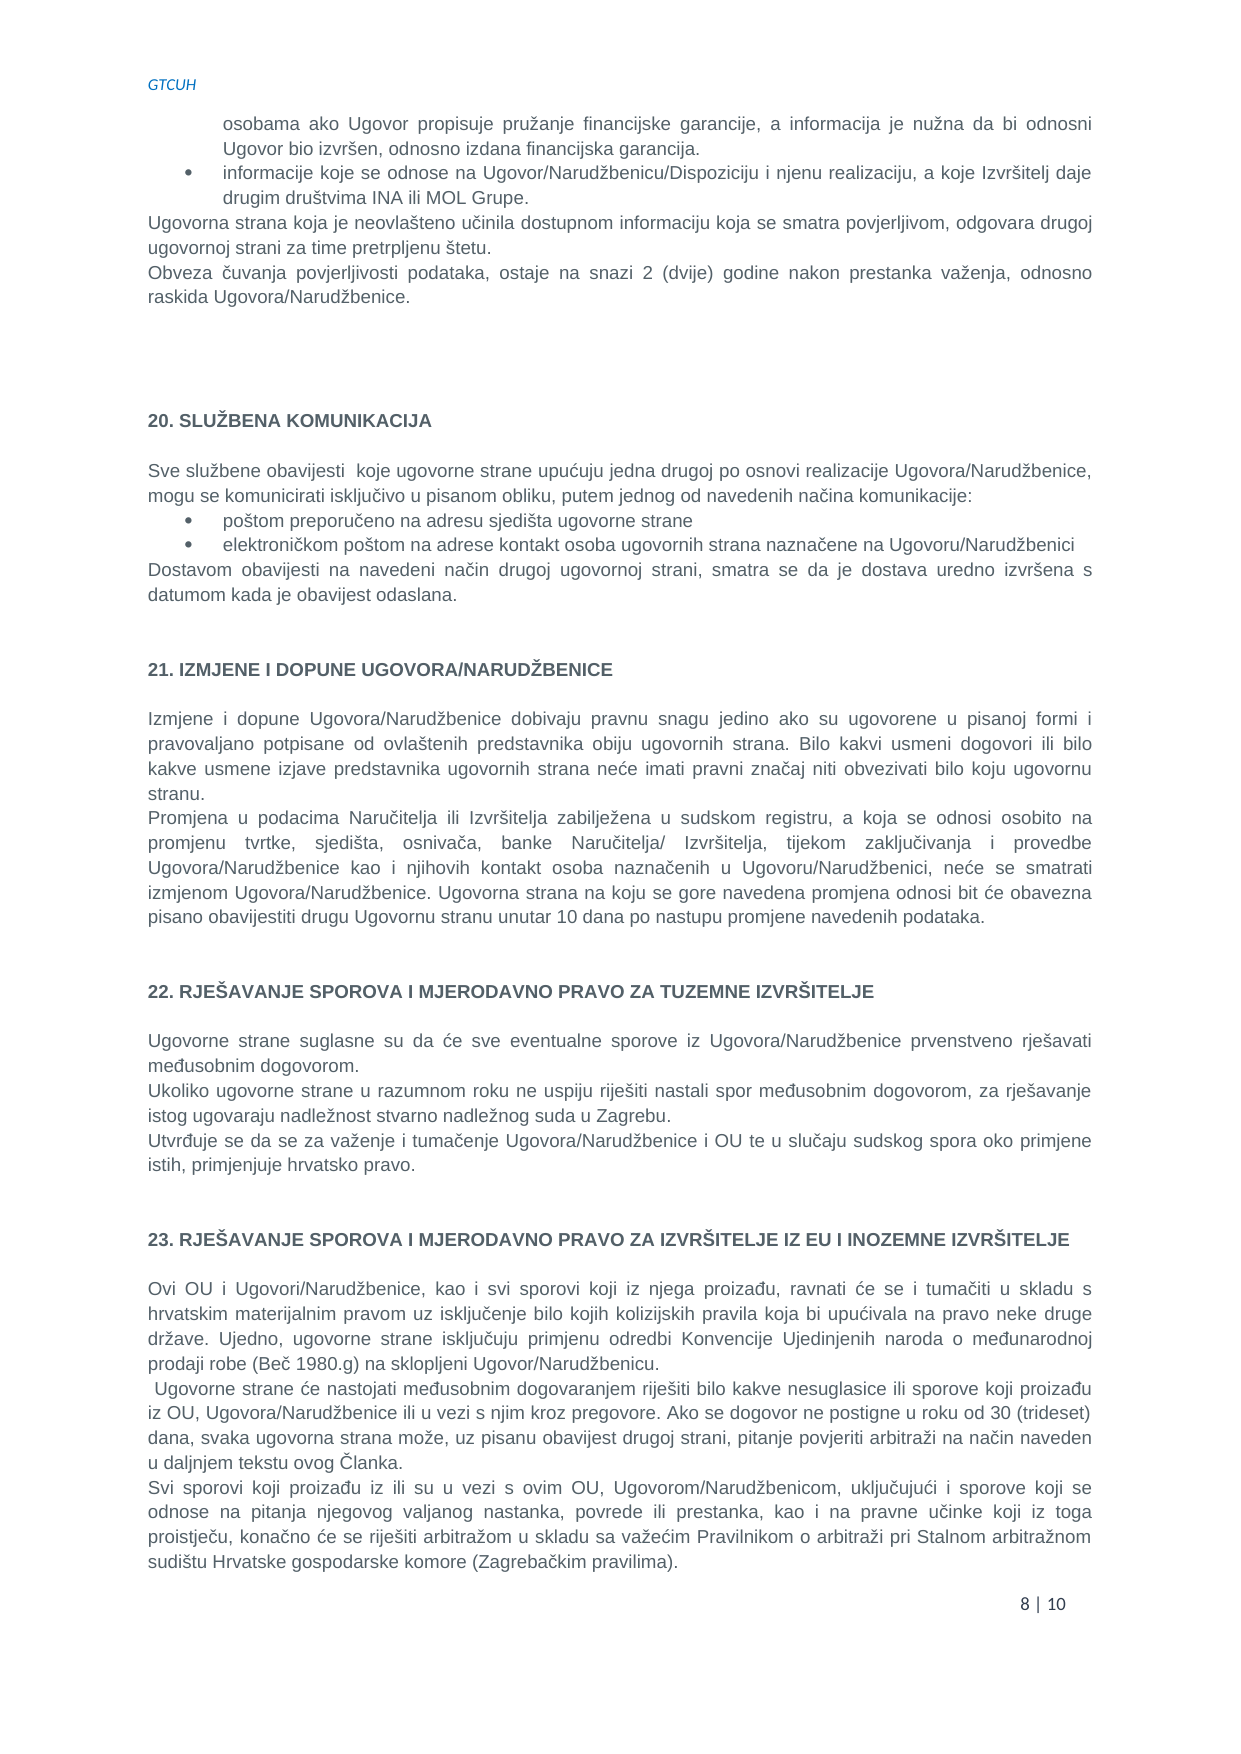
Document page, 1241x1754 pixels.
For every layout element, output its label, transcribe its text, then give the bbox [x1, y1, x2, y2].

text Ugovorna strana koja je neovlašteno učinila dostupnom informaciju koja se smatra povjerljivom, odgovara drugoj ugovornoj strani za time pretrpljenu štetu. [148, 212, 1093, 258]
text Ugovorne strane će nastojati međusobnim dogovaranjem riješiti bilo kakve nesuglasice ili sporove koji proizađu iz OU, Ugovora/Narudžbenice ili u vezi s njim kroz pregovore. Ako se dogovor ne postigne u roku od 30 (trideset) dana, svaka ugovorna strana može, uz pisanu obavijest drugoj strani, pitanje povjeriti arbitraži na način naveden u daljnjem tekstu ovog Članka. [148, 1377, 1093, 1473]
text 21. IZMJENE I DOPUNE UGOVORA/NARUDŽBENICE [148, 658, 1093, 680]
text Ukoliko ugovorne strane u razumnom roku ne uspiju riješiti nastali spor međusobnim dogovorom, za rješavanje istog ugovaraju nadležnost stvarno nadležnog suda u Zagrebu. [148, 1080, 1093, 1126]
text 22. RJEŠAVANJE SPOROVA I MJERODAVNO PRAVO ZA TUZEMNE IZVRŠITELJE [148, 981, 1093, 1002]
text Obveza čuvanja povjerljivosti podataka, ostaje na snazi 2 (dvije) godine nakon prestanka važenja, odnosno raskida Ugovora/Narudžbenice. [148, 261, 1093, 308]
text Utvrđuje se da se za važenje i tumačenje Ugovora/Narudžbenice i OU te u slučaju sudskog spora oko primjene istih, primjenjuje hrvatsko pravo. [148, 1129, 1093, 1176]
text Sve službene obavijesti koje ugovorne strane upućuju jedna drugoj po osnovi realizacije Ugovora/Narudžbenice, mogu se komunicirati isključivo u pisanom obliku, putem jednog od navedenih načina komunikacije: [148, 460, 1093, 506]
text Dostavom obavijesti na navedeni način drugoj ugovornoj strani, smatra se da je dostava uredno izvršena s datumom kada je obavijest odaslana. [148, 559, 1093, 606]
list informacije koje se odnose na Ugovor/Narudžbenicu/Dispoziciju i njenu realizaciju, a koje Izvršitelj daje drugim društvima INA ili MOL Grupe. [185, 162, 1093, 209]
text Ovi OU i Ugovori/Narudžbenice, kao i svi sporovi koji iz njega proizađu, ravnati će se i tumačiti u skladu s hrvatskim materijalnim pravom uz isključenje bilo kojih kolizijskih pravila koja bi upućivala na pravo neke druge države. Ujedno, ugovorne strane isključuju primjenu odredbi Konvencije Ujedinjenih naroda o međunarodnoj prodaji robe (Beč 1980.g) na sklopljeni Ugovor/Narudžbenicu. [148, 1278, 1093, 1374]
text Svi sporovi koji proizađu iz ili su u vezi s ovim OU, Ugovorom/Narudžbenicom, uključujući i sporove koji se odnose na pitanja njegovog valjanog nastanka, povrede ili prestanka, kao i na pravne učinke koji iz toga proistječu, konačno će se riješiti arbitražom u skladu sa važećim Pravilnikom o arbitraži pri Stalnom arbitražnom sudištu Hrvatske gospodarske komore (Zagrebačkim pravilima). [148, 1476, 1093, 1572]
text 23. RJEŠAVANJE SPOROVA I MJERODAVNO PRAVO ZA IZVRŠITELJE IZ EU I INOZEMNE IZVRŠITELJE [148, 1228, 1093, 1250]
text Promjena u podacima Naručitelja ili Izvršitelja zabilježena u sudskom registru, a koja se odnosi osobito na promjenu tvrtke, sjedišta, osnivača, banke Naručitelja/ Izvršitelja, tijekom zaključivanja i provedbe Ugovora/Narudžbenice kao i njihovih kontakt osoba naznačenih u Ugovoru/Narudžbenici, neće se smatrati izmjenom Ugovora/Narudžbenice. Ugovorna strana na koju se gore navedena promjena odnosi bit će obavezna pisano obavijestiti drugu Ugovornu stranu unutar 10 dana po nastupu promjene navedenih podataka. [148, 807, 1093, 928]
list poštom preporučeno na adresu sjedišta ugovorne strane [185, 509, 1093, 531]
list elektroničkom poštom na adrese kontakt osoba ugovornih strana naznačene na Ugovoru/Narudžbenici [185, 534, 1093, 556]
text 20. SLUŽBENA KOMUNIKACIJA [148, 410, 1093, 432]
text Izmjene i dopune Ugovora/Narudžbenice dobivaju pravnu snagu jedino ako su ugovorene u pisanoj formi i pravovaljano potpisane od ovlaštenih predstavnika obiju ugovornih strana. Bilo kakvi usmeni dogovori ili bilo kakve usmene izjave predstavnika ugovornih strana neće imati pravni značaj niti obvezivati bilo koju ugovornu stranu. [148, 708, 1093, 804]
text Ugovorne strane suglasne su da će sve eventualne sporove iz Ugovora/Narudžbenice prvenstveno rješavati međusobnim dogovorom. [148, 1030, 1093, 1077]
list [185, 113, 1093, 159]
